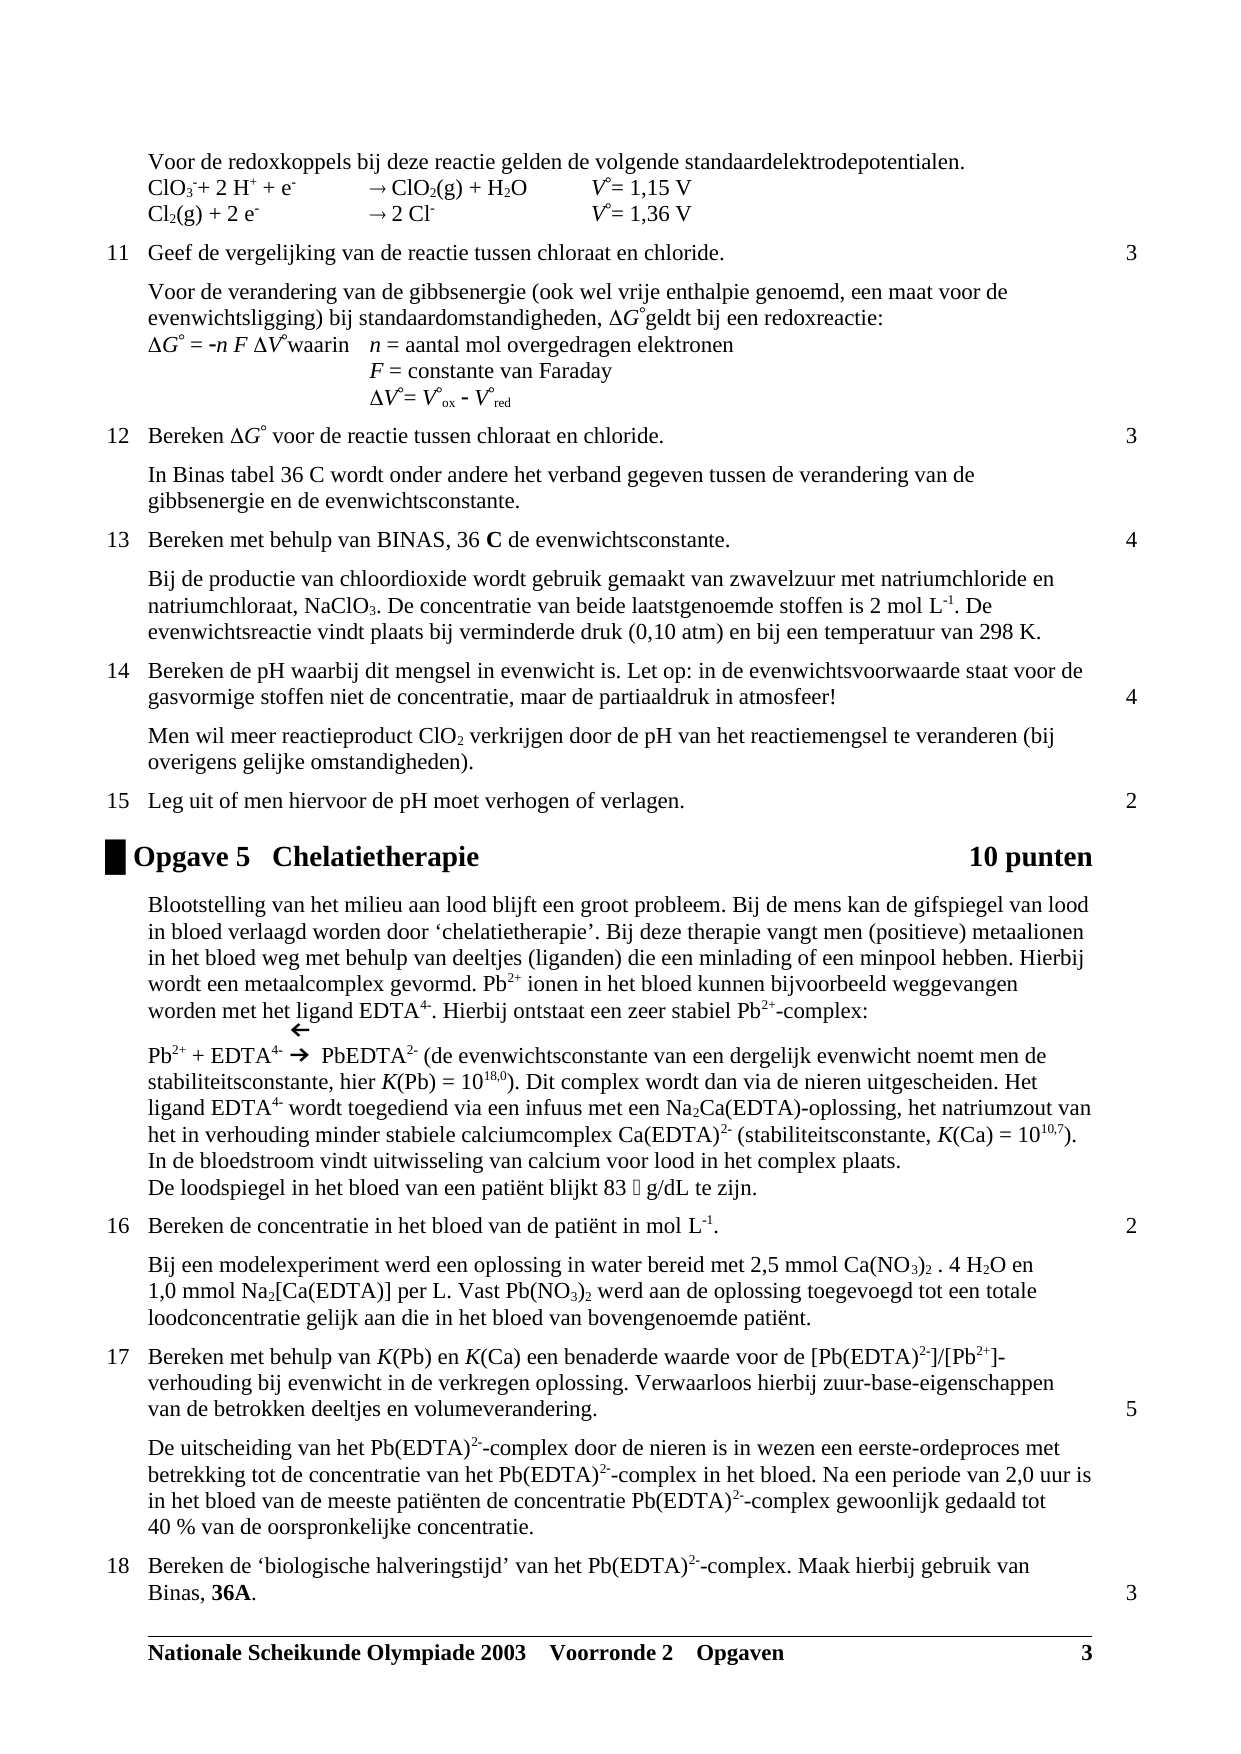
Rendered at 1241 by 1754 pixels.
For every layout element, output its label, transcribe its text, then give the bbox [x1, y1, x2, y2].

text Bij een modelexperiment werd een oplossing in water bereid met 2,5 mmol Ca(NO3)2 . 4 H2O en 1,0 mmol Na2[Ca(EDTA)] per L. Vast Pb(NO3)2 werd aan de oplossing toegevoegd tot een totale loodconcentratie gelijk aan die in het bloed van bovengenoemde patiënt. [148, 1251, 1092, 1330]
text Chelatietherapie 10 punten [178, 839, 1092, 872]
text De loodspiegel in het bloed van een patiënt blijkt 83 g/dL te zijn. [148, 1173, 1092, 1200]
text Cl2(g) + 2 e 2 Cl V= 1,36 V [148, 200, 1092, 227]
text ClO3+ 2 H+ + e ClO2(g) + H2O V= 1,15 V [148, 174, 1092, 200]
text F = constante van Faraday [295, 357, 1092, 383]
text Bereken de concentratie in het bloed van de patiënt in mol L1. 2 [89, 1212, 1092, 1239]
text Bereken met behulp van BINAS, de evenwichtsconstante. 4 [89, 526, 1092, 553]
text V= Vox Vred [295, 383, 1092, 410]
text Blootstelling van het milieu aan lood blijft een groot probleem. Bij de mens kan de gifspiegel van lood in bloed verlaagd worden door ‘chelatietherapie’. Bij deze therapie vangt men (positieve) metaalionen in het bloed weg met behulp van deeltjes (liganden) die een minlading of een minpool hebben. Hierbij wordt een metaalcomplex gevormd. Pb2+ ionen in het bloed kunnen bijvoorbeeld weggevangen worden met het ligand EDTA4. Hierbij ontstaat een zeer stabiel Pb2+-complex: [148, 891, 1092, 1023]
text In Binas tabel wordt onder andere het verband gegeven tussen de verandering van de gibbsenergie en de evenwichtsconstante. [148, 461, 1092, 514]
text Pb2+ + EDTA4 PbEDTA2 (de evenwichtsconstante van een dergelijk evenwicht noemt men de stabiliteitsconstante, hier K(Pb) = 1018,0). Dit complex wordt dan via de nieren uitgescheiden. Het ligand EDTA4 wordt toegediend via een infuus met een Na2Ca(EDTA)-oplossing, het natriumzout van het in verhouding minder stabiele calciumcomplex Ca(EDTA)2 (stabiliteitsconstante, K(Ca) = 1010,7). In de bloedstroom vindt uitwisseling van calcium voor lood in het complex plaats. [148, 1023, 1092, 1173]
text Bij de productie van chloordioxide wordt gebruik gemaakt van zwavelzuur met natriumchloride en natriumchloraat, NaClO3. De concentratie van beide laatstgenoemde stoffen is 2 mol L1. De evenwichtsreactie vindt plaats bij verminderde druk (0,10 atm) en bij een temperatuur van 298 K. [148, 565, 1092, 644]
text Voor de verandering van de gibbsenergie (ook wel vrije enthalpie genoemd, een maat voor de evenwichtsligging) bij standaardomstandigheden, Ggeldt bij een redoxreactie: [148, 278, 1092, 331]
text G = n F Vwaarin n = aantal mol overgedragen elektronen [148, 331, 1092, 357]
text Leg uit of men hiervoor de pH moet verhogen of verlagen. 2 [89, 787, 1092, 814]
text Men wil meer reactieproduct ClO2 verkrijgen door de pH van het reactiemengsel te veranderen (bij overigens gelijke omstandigheden). [148, 722, 1092, 775]
text Geef de vergelijking van de reactie tussen chloraat en chloride. 3 [89, 239, 1092, 266]
text De uitscheiding van het Pb(EDTA)2-complex door de nieren is in wezen een eerste-ordeproces met betrekking tot de concentratie van het Pb(EDTA)2-complex in het bloed. Na een periode van 2,0 uur is in het bloed van de meeste patiënten de concentratie Pb(EDTA)2-complex gewoonlijk gedaald tot 40 % van de oorspronkelijke concentratie. [148, 1434, 1092, 1540]
text Bereken G voor de reactie tussen chloraat en chloride. 3 [89, 422, 1092, 449]
text Bereken de pH waarbij dit mengsel in evenwicht is. Let op: in de evenwichtsvoorwaarde staat voor de gasvormige stoffen niet de concentratie, maar de partiaaldruk in atmosfeer! 4 [89, 657, 1092, 709]
text Bereken de ‘biologische halveringstijd’ van het Pb(EDTA)2-complex. Maak hierbij gebruik van Binas, 36A. 3 [89, 1552, 1092, 1605]
text Voor de redoxkoppels bij deze reactie gelden de volgende standaardelektrodepotentialen. [148, 148, 1092, 174]
text Bereken met behulp van K(Pb) en K(Ca) een benaderde waarde voor de [Pb(EDTA)2]/[Pb2+]-verhouding bij evenwicht in de verkregen oplossing. Verwaarloos hierbij zuur-base-eigenschappen van de betrokken deeltjes en volumeverandering. 5 [89, 1343, 1092, 1422]
